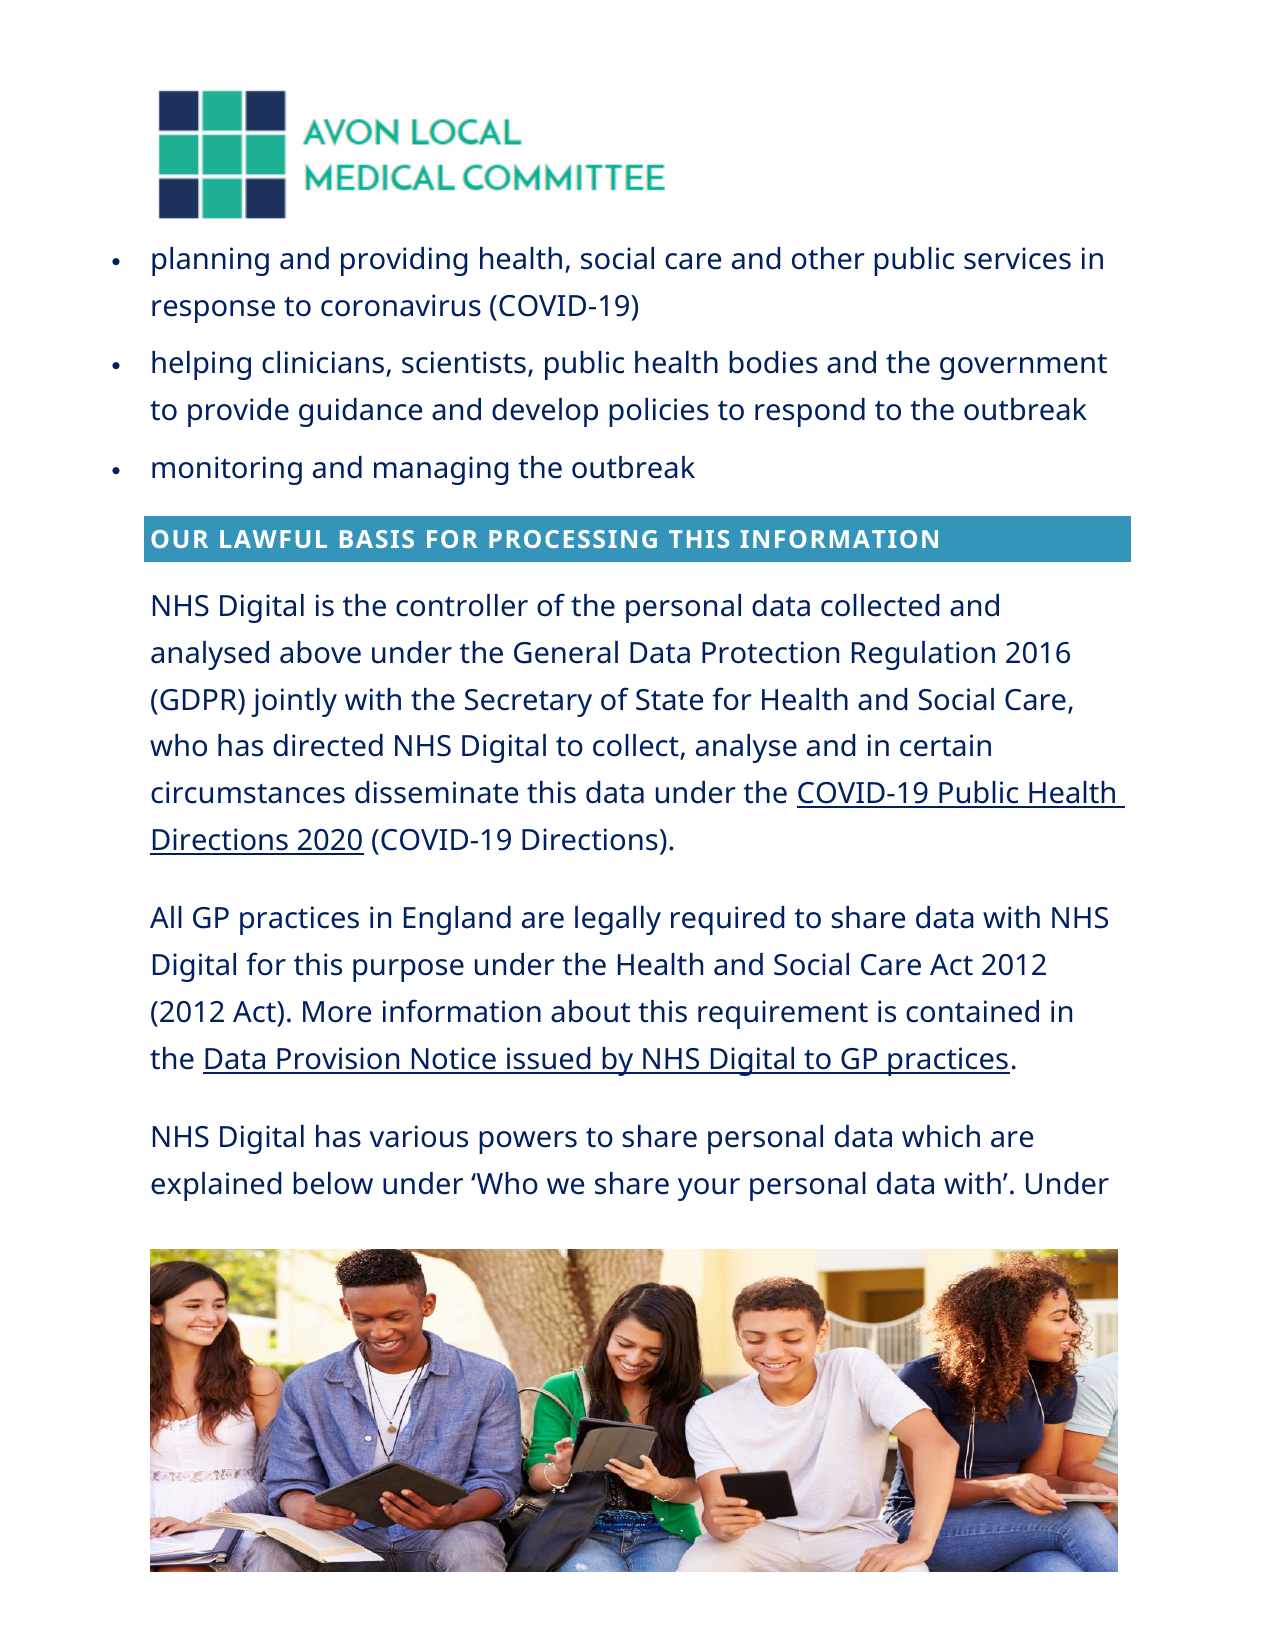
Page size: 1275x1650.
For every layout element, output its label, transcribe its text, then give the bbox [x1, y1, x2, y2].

list planning and providing health, social care and other public services in response to coronavirus (COVID-19) [112, 231, 1125, 325]
list helping clinicians, scientists, public health bodies and the government to provide guidance and develop policies to respond to the outbreak [112, 336, 1125, 429]
picture [150, 1249, 1118, 1572]
list monitoring and managing the outbreak [112, 440, 1125, 487]
picture [150, 85, 675, 228]
text All GP practices in England are legally required to share data with NHS Digital for this purpose under the Health and Social Care Act 2012 (2012 Act). More information about this requirement is contained in the Data Provision Notice issued by NHS Digital to GP practices. [150, 890, 1125, 1078]
subtitle OUR LAWFUL BASIS FOR PROCESSING THIS INFORMATION [150, 522, 1125, 556]
text NHS Digital is the controller of the personal data collected and analysed above under the General Data Protection Regulation 2016 (GDPR) jointly with the Secretary of State for Health and Social Care, who has directed NHS Digital to collect, analyse and in certain circumstances disseminate this data under the COVID-19 Public Health Directions 2020 (COVID-19 Directions). [150, 578, 1125, 859]
